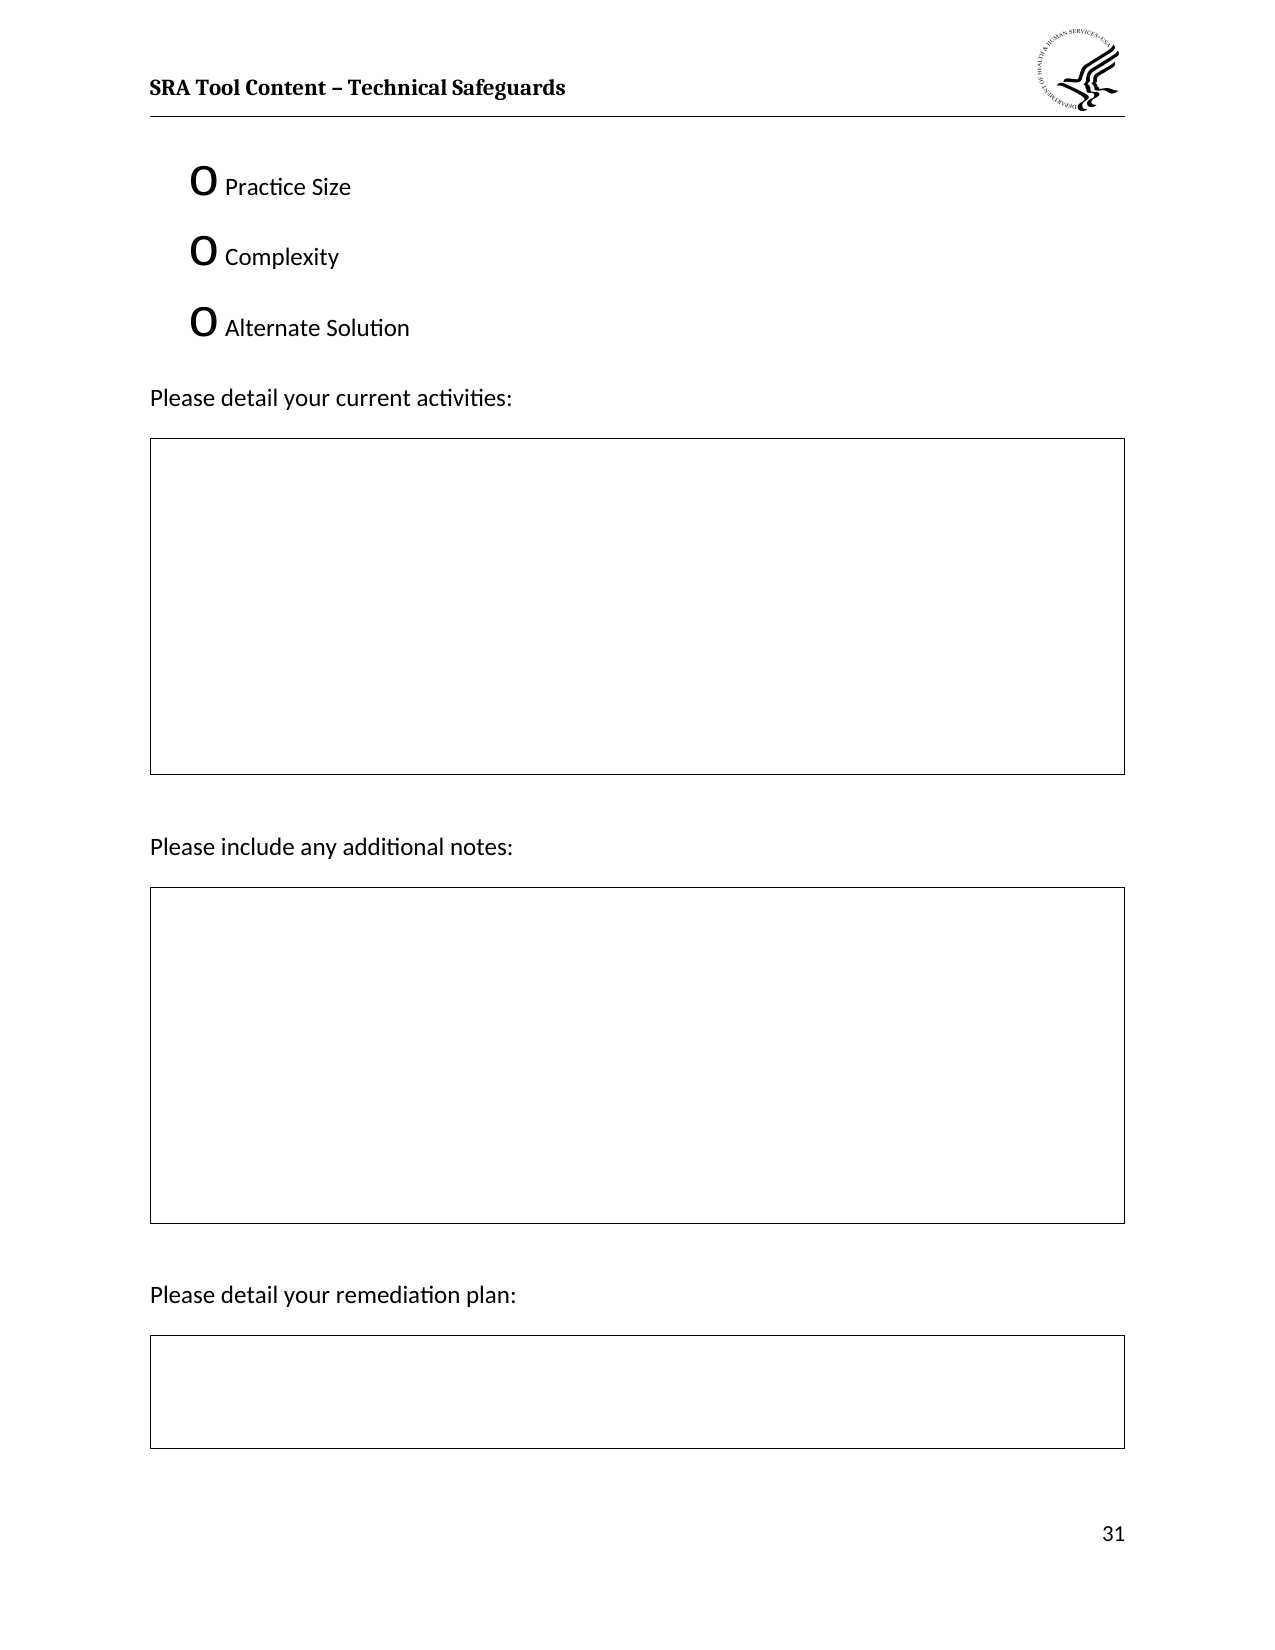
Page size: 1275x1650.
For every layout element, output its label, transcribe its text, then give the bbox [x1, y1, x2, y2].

text Please detail your current activities: [150, 382, 1125, 413]
text Please include any additional notes: [150, 831, 1125, 861]
table_header [151, 888, 1124, 1223]
table_header [151, 439, 1124, 774]
list Alternate Solution [187, 291, 1125, 352]
list Complexity [187, 221, 1125, 282]
table_header [151, 1336, 1124, 1448]
picture [1037, 29, 1119, 111]
text Please detail your remediation plan: [150, 1279, 1125, 1310]
list Practice Size [187, 150, 1125, 211]
